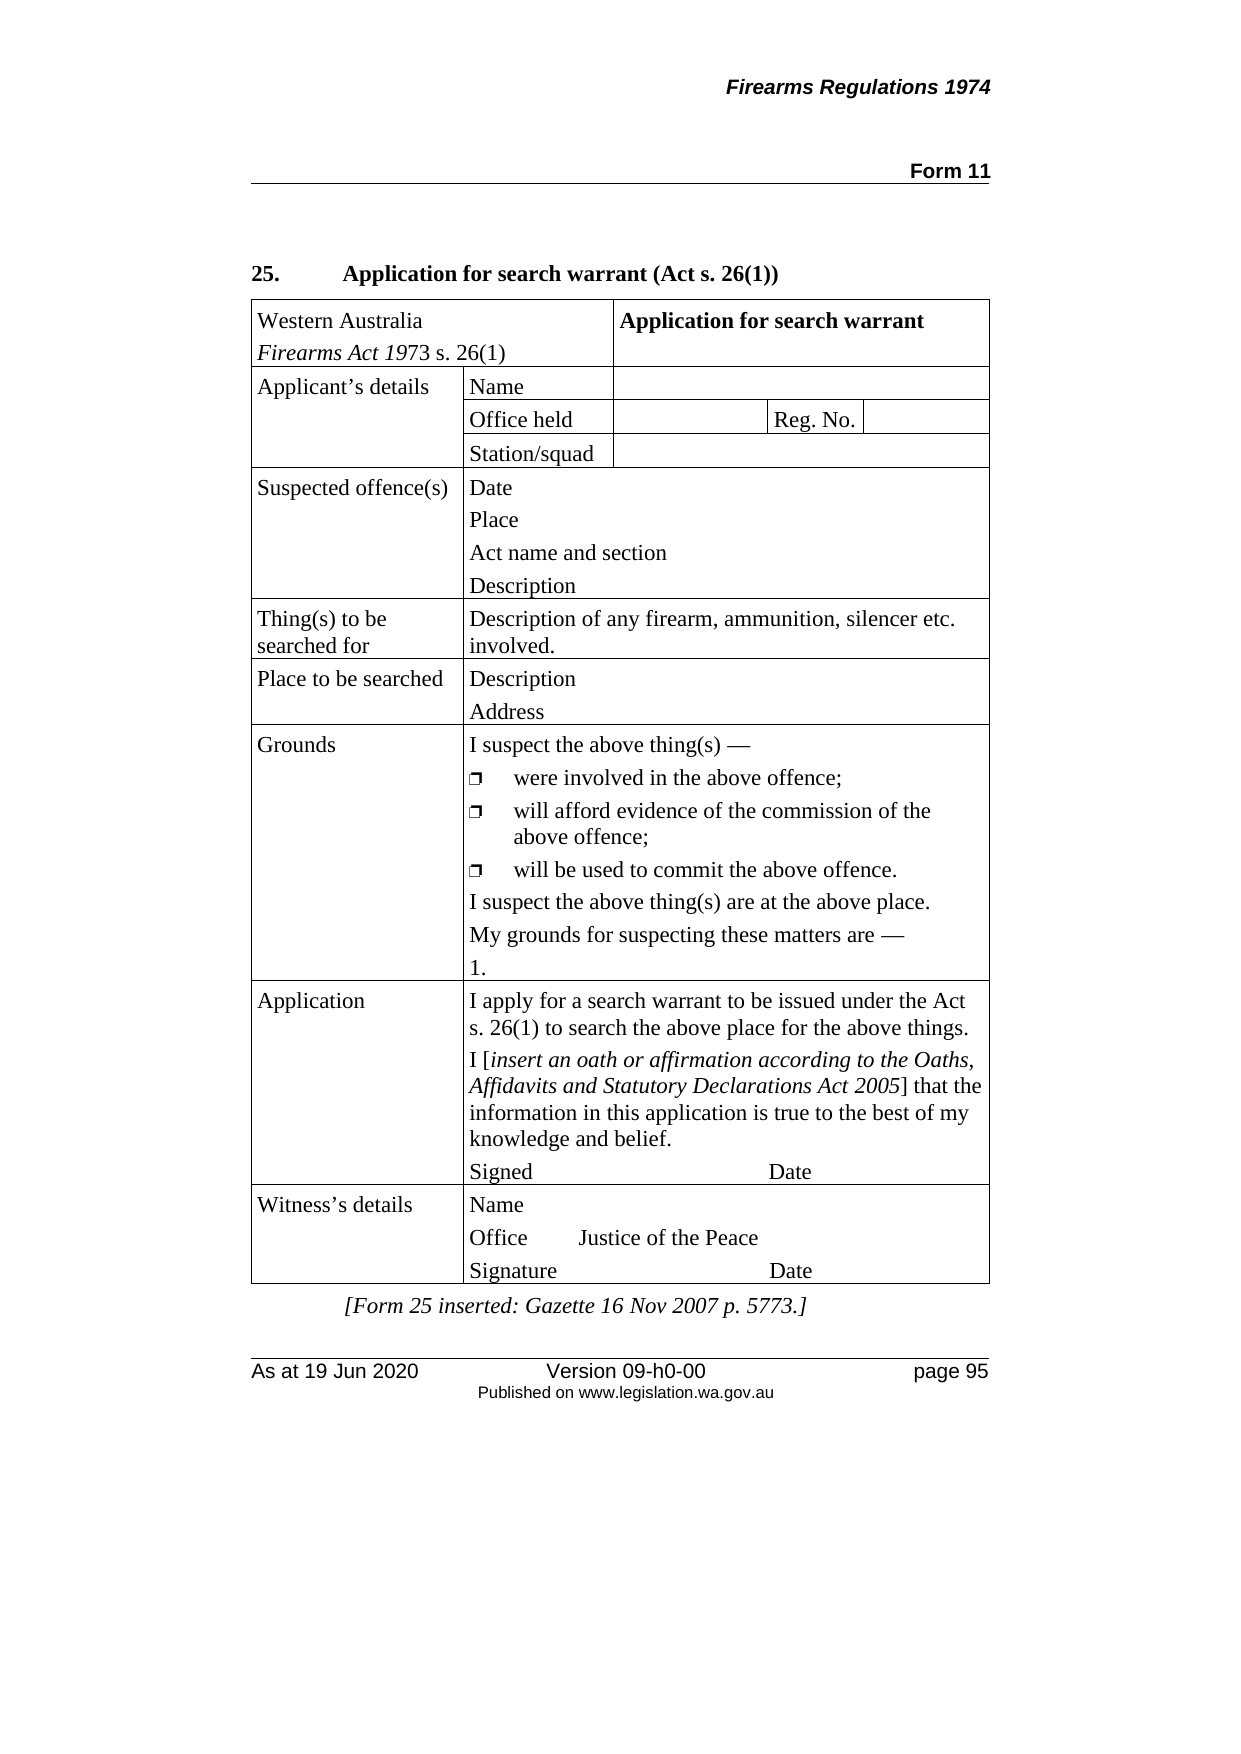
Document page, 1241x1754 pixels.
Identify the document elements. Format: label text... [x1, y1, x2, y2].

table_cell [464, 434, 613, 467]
subtitle 25. Application for search warrant (Act s. 26(1)) [251, 261, 989, 287]
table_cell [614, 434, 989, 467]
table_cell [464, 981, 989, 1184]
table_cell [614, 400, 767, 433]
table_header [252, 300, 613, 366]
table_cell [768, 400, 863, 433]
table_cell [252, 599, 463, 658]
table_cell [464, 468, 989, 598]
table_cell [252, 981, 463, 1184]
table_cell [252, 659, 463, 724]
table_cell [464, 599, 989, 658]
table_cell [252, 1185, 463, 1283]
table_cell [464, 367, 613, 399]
text [Form 25 inserted: Gazette 16 Nov 2007 p. 5773.] [251, 1292, 989, 1319]
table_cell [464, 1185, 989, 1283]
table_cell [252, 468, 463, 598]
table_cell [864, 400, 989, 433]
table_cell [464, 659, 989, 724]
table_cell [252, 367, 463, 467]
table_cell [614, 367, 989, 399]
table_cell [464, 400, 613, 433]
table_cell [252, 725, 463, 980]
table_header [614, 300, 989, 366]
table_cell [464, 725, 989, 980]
